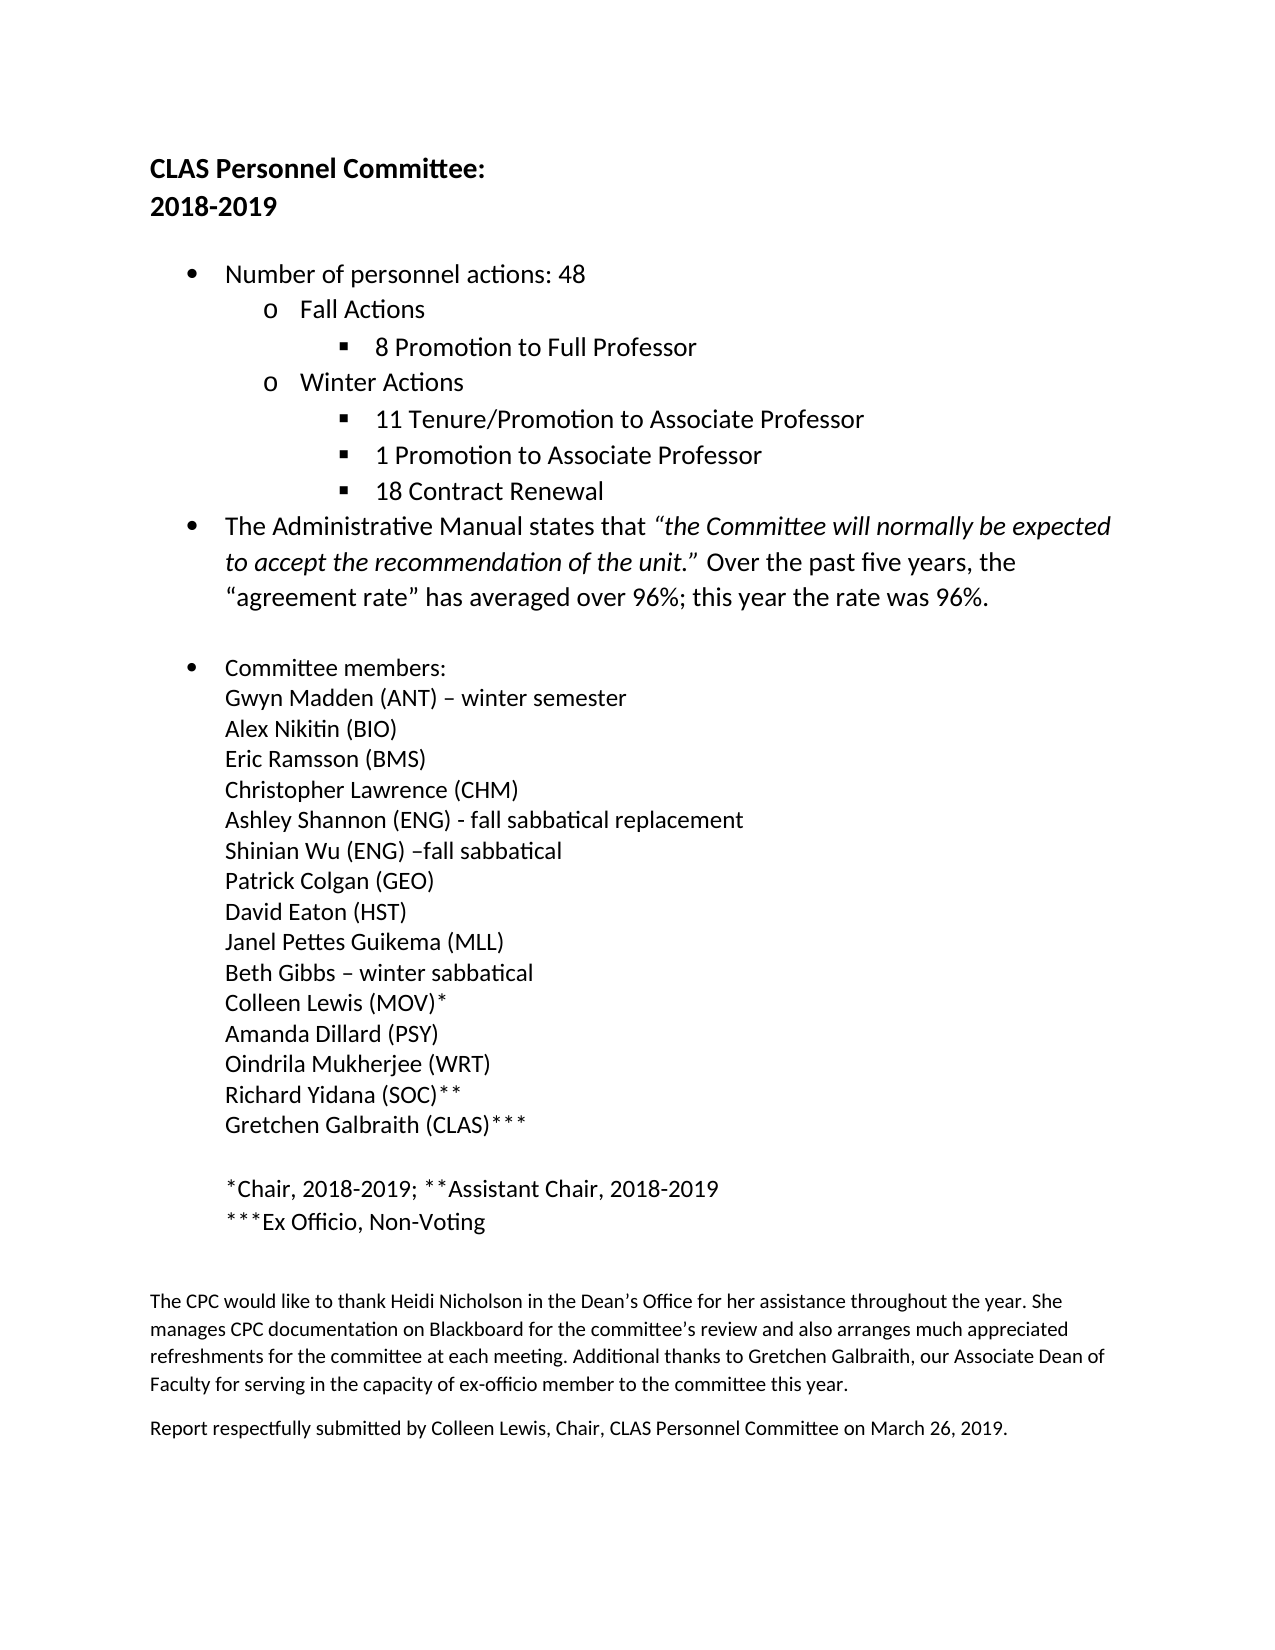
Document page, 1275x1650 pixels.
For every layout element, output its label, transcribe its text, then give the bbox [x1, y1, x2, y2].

list Number of personnel actions: 48 [187, 257, 1125, 290]
text Amanda Dillard (PSY) [225, 1018, 1125, 1049]
text Janel Pettes Guikema (MLL) [225, 927, 1125, 957]
text Alex Nikitin (BIO) [225, 713, 1125, 743]
list The Administrative Manual states that “the Committee will normally be expected to accept the recommendation of the unit.” Over the past five years, the “agreement rate” has averaged over 96%; this year the rate was 96%. [187, 509, 1125, 614]
text Richard Yidana (SOC)** [225, 1079, 1125, 1110]
list 18 Contract Renewal [337, 474, 1125, 507]
text Oindrila Mukherjee (WRT) [225, 1049, 1125, 1079]
text Gwyn Madden (ANT) – winter semester [225, 682, 1125, 713]
list Fall Actions [262, 293, 1125, 327]
text Eric Ramsson (BMS) [225, 743, 1125, 774]
list Winter Actions [262, 365, 1125, 400]
text *Chair, 2018-2019; **Assistant Chair, 2018-2019 [225, 1173, 1125, 1204]
text Patrick Colgan (GEO) [225, 866, 1125, 896]
text 2018-2019 [150, 188, 1125, 224]
text Christopher Lawrence (CHM) [225, 774, 1125, 804]
list Committee members: [187, 652, 1125, 682]
text ***Ex Officio, Non-Voting [225, 1206, 1125, 1237]
text Ashley Shannon (ENG) - fall sabbatical replacement [225, 804, 1125, 835]
text Report respectfully submitted by Colleen Lewis, Chair, CLAS Personnel Committee on March 26, 2019. [150, 1415, 1125, 1440]
text The CPC would like to thank Heidi Nicholson in the Dean’s Office for her assistance throughout the year. She manages CPC documentation on Blackboard for the committee’s review and also arranges much appreciated refreshments for the committee at each meeting. Additional thanks to Gretchen Galbraith, our Associate Dean of Faculty for serving in the capacity of ex-officio member to the committee this year. [150, 1288, 1125, 1396]
text CLAS Personnel Committee: [150, 150, 1125, 186]
list 1 Promotion to Associate Professor [337, 438, 1125, 471]
list 8 Promotion to Full Professor [337, 330, 1125, 363]
text Colleen Lewis (MOV)* [225, 988, 1125, 1018]
text David Eaton (HST) [225, 896, 1125, 927]
text Shinian Wu (ENG) –fall sabbatical [225, 835, 1125, 866]
list 11 Tenure/Promotion to Associate Professor [337, 402, 1125, 436]
text Gretchen Galbraith (CLAS)*** [225, 1110, 1125, 1140]
text Beth Gibbs – winter sabbatical [225, 957, 1125, 988]
